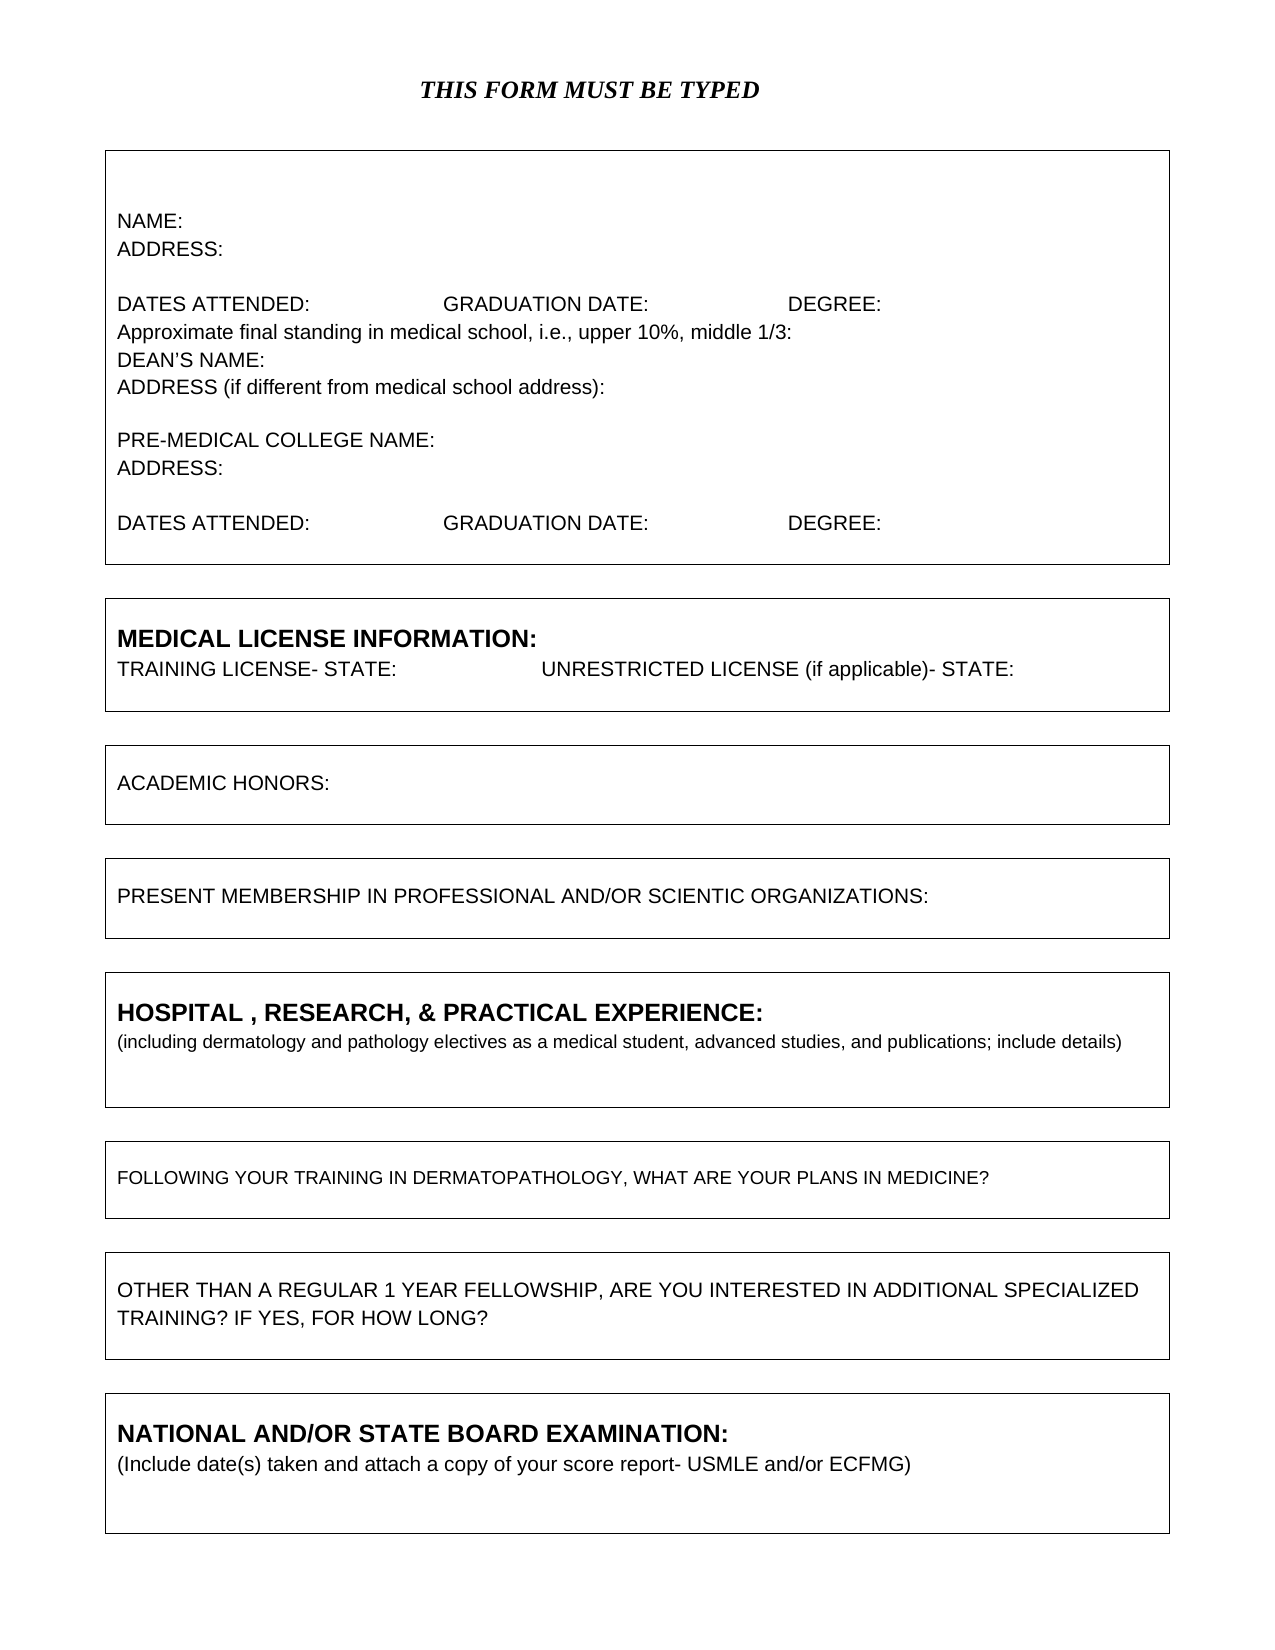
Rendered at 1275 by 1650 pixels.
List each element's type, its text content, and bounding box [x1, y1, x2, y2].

table_header OTHER THAN A REGULAR 1 YEAR FELLOWSHIP, ARE YOU INTERESTED IN ADDITIONAL SPECIALIZED TRAINING? IF YES, FOR HOW LONG? [106, 1253, 1169, 1359]
table_header NATIONAL AND/OR STATE BOARD EXAMINATION: (Include date(s) taken and attach a copy of your score report- USMLE and/or ECFMG) [106, 1394, 1169, 1533]
table_header HOSPITAL , RESEARCH, & PRACTICAL EXPERIENCE: (including dermatology and pathology electives as a medical student, advanced studies, and publications; include details) [106, 973, 1169, 1107]
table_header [106, 151, 1169, 564]
table_header FOLLOWING YOUR TRAINING IN DERMATOPATHOLOGY, WHAT ARE YOUR PLANS IN MEDICINE? [106, 1142, 1169, 1218]
table_header PRESENT MEMBERSHIP IN PROFESSIONAL AND/OR SCIENTIC ORGANIZATIONS: [106, 859, 1169, 938]
table_header MEDICAL LICENSE INFORMATION: TRAINING LICENSE- STATE: UNRESTRICTED LICENSE (if applicable)- STATE: [106, 599, 1169, 711]
table_header ACADEMIC HONORS: [106, 746, 1169, 824]
